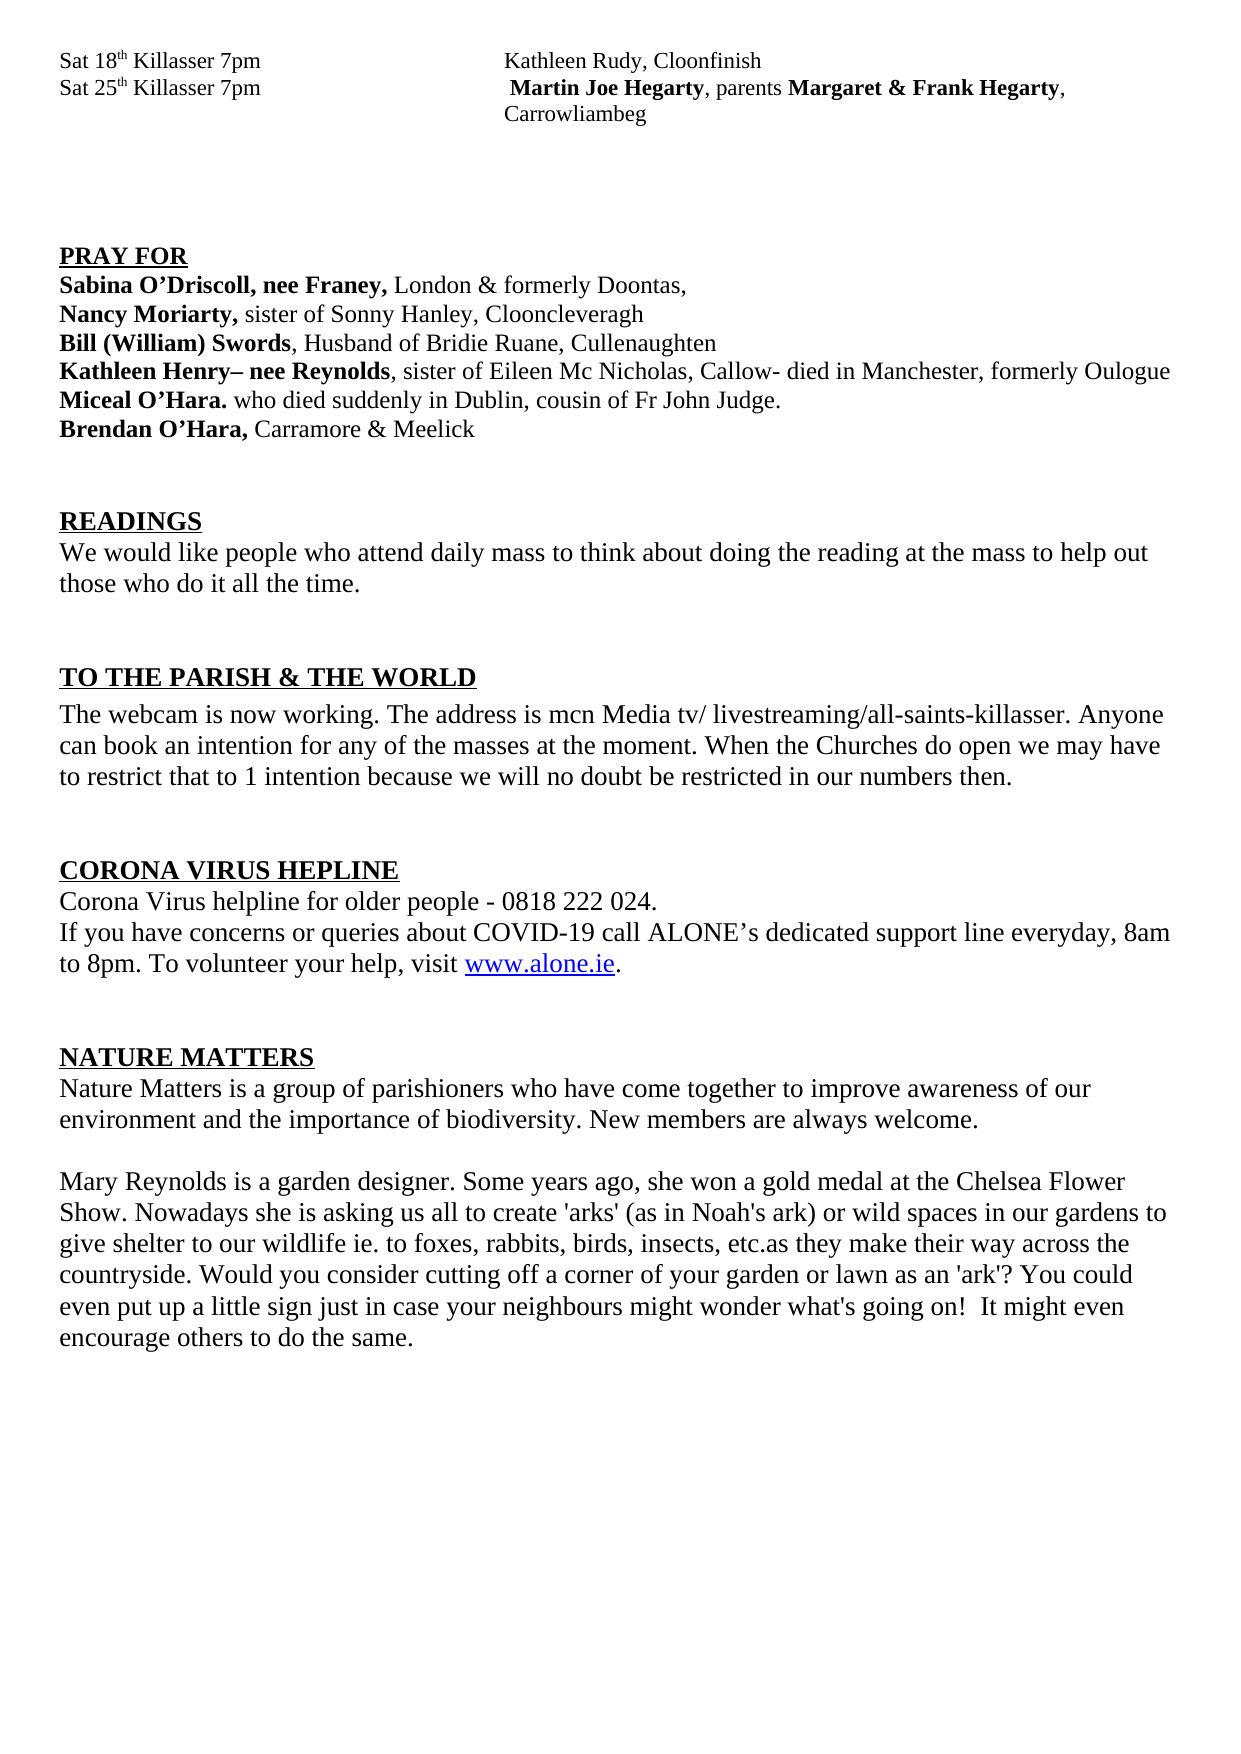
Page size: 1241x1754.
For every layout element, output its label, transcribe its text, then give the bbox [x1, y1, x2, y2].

text Sat 25th Killasser 7pm Martin Joe Hegarty, parents Margaret & Frank Hegarty, Carrowliambeg [59, 74, 1181, 126]
text Mary Reynolds is a garden designer. Some years ago, she won a gold medal at the Chelsea Flower Show. Nowadays she is asking us all to create 'arks' (as in Noah's ark) or wild spaces in our gardens to give shelter to our wildlife ie. to foxes, rabbits, birds, insects, etc.as they make their way across the countryside. Would you consider cutting off a corner of your garden or lawn as an 'ark'? You could even put up a little sign just in case your neighbours might wonder what's going on! It might even encourage others to do the same. [59, 1165, 1181, 1352]
text Nature Matters is a group of parishioners who have come together to improve awareness of our environment and the importance of biodiversity. New members are always welcome. [59, 1072, 1181, 1134]
text Miceal O’Hara. who died suddenly in Dublin, cousin of Fr John Judge. [59, 385, 1181, 414]
text READINGS [59, 505, 1181, 536]
subtitle TO THE PARISH & THE WORLD [59, 661, 1181, 692]
text Sabina O’Driscoll, nee Franey, London & formerly Doontas, [59, 270, 1181, 299]
text CORONA VIRUS HEPLINE [59, 854, 1181, 885]
text Bill (William) Swords, Husband of Bridie Ruane, Cullenaughten [59, 328, 1181, 356]
text Brendan O’Hara, Carramore & Meelick [59, 414, 1181, 443]
text If you have concerns or queries about COVID-19 call ALONE’s dedicated support line everyday, 8am to 8pm. To volunteer your help, visit www.alone.ie. [59, 916, 1181, 978]
text NATURE MATTERS [59, 1041, 1181, 1072]
text The webcam is now working. The address is mcn Media tv/ livestreaming/all-saints-killasser. Anyone can book an intention for any of the masses at the moment. When the Churches do open we may have to restrict that to 1 intention because we will no doubt be restricted in our numbers then. [59, 698, 1181, 791]
text We would like people who attend daily mass to think about doing the reading at the mass to help out those who do it all the time. [59, 536, 1181, 598]
text Sat 18th Killasser 7pm Kathleen Rudy, Cloonfinish [59, 47, 1181, 74]
text Kathleen Henry– nee Reynolds, sister of Eileen Mc Nicholas, Callow- died in Manchester, formerly Oulogue [59, 356, 1181, 385]
text PRAY FOR [59, 241, 1181, 270]
text Nancy Moriarty, sister of Sonny Hanley, Clooncleveragh [59, 299, 1181, 328]
text Corona Virus helpline for older people - 0818 222 024. [59, 885, 1181, 916]
